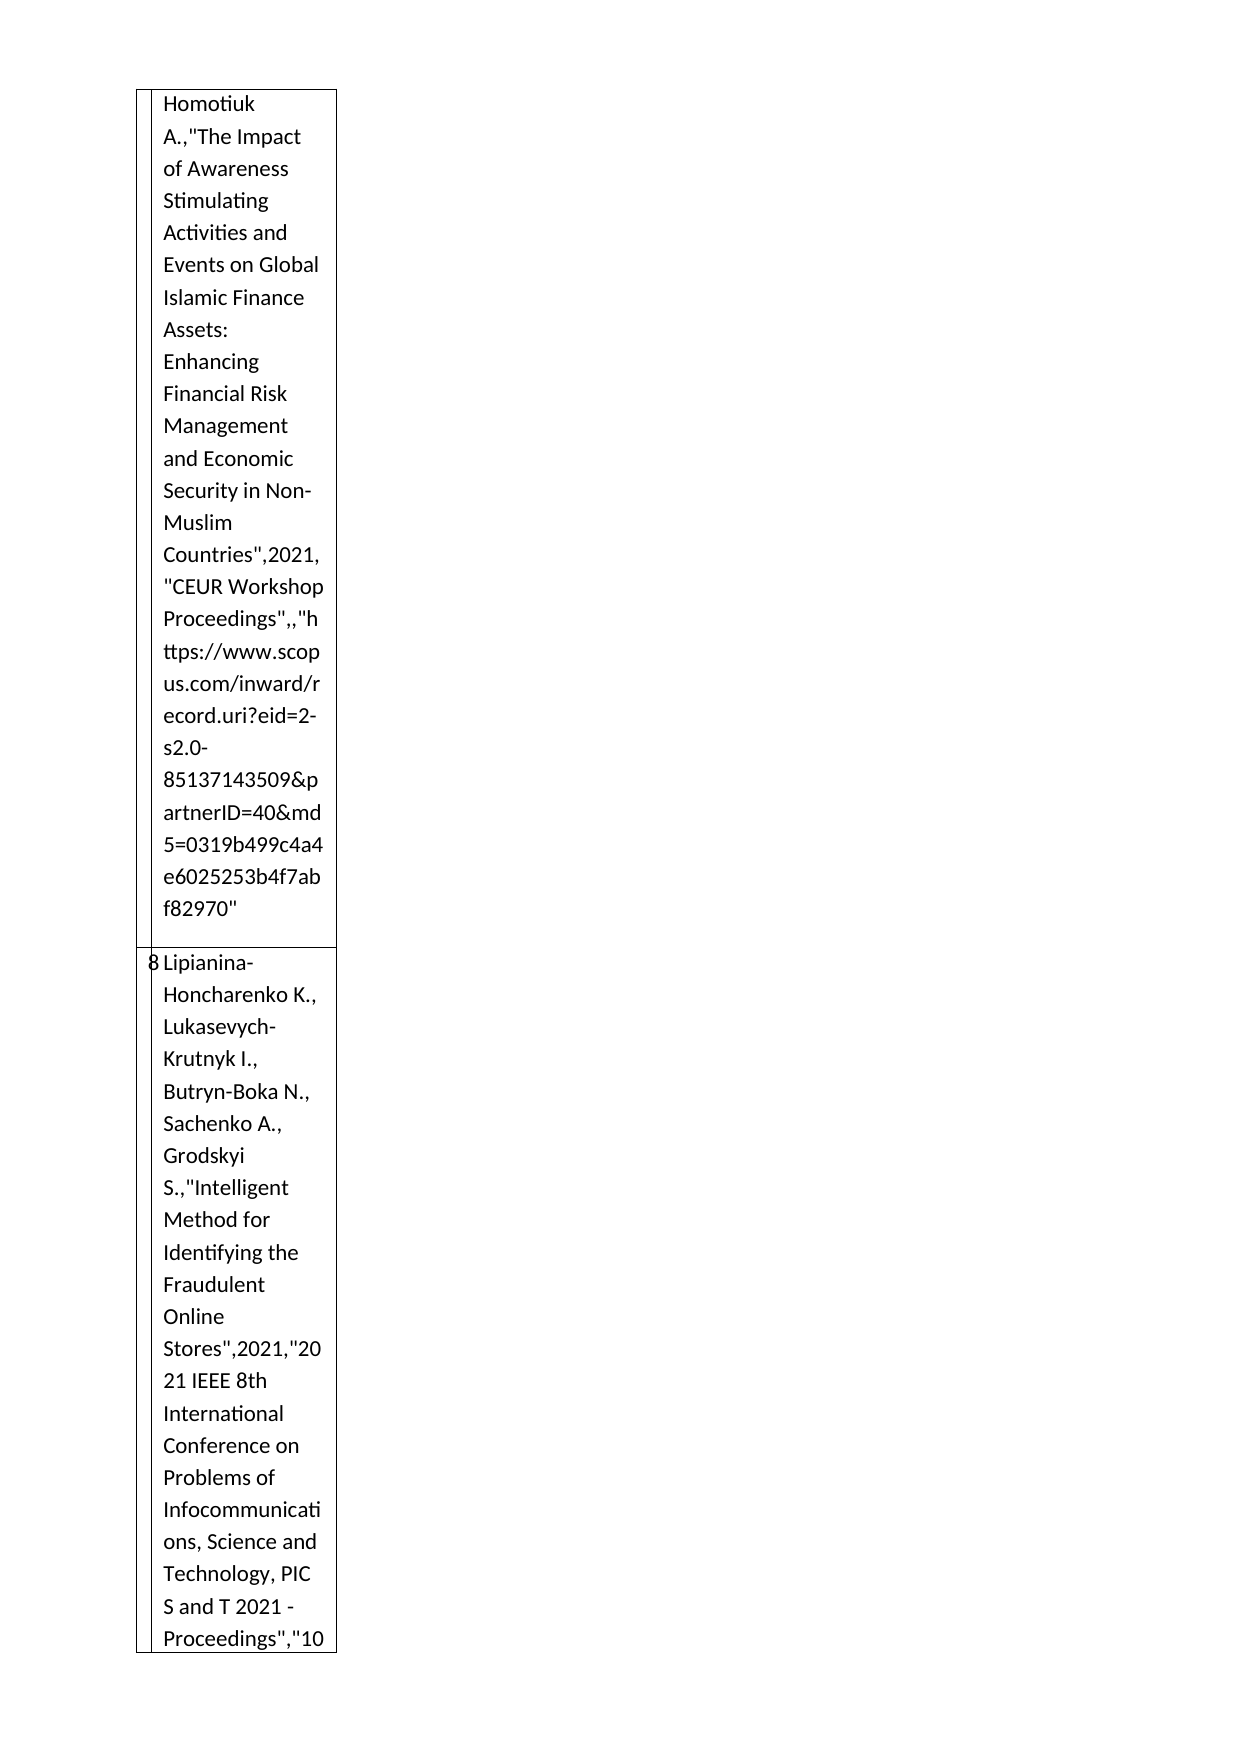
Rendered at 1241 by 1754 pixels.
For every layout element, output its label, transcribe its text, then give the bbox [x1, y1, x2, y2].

table_cell 88 [137, 948, 151, 1652]
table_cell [152, 90, 336, 947]
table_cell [152, 948, 336, 1652]
table_cell 87 [137, 90, 151, 947]
